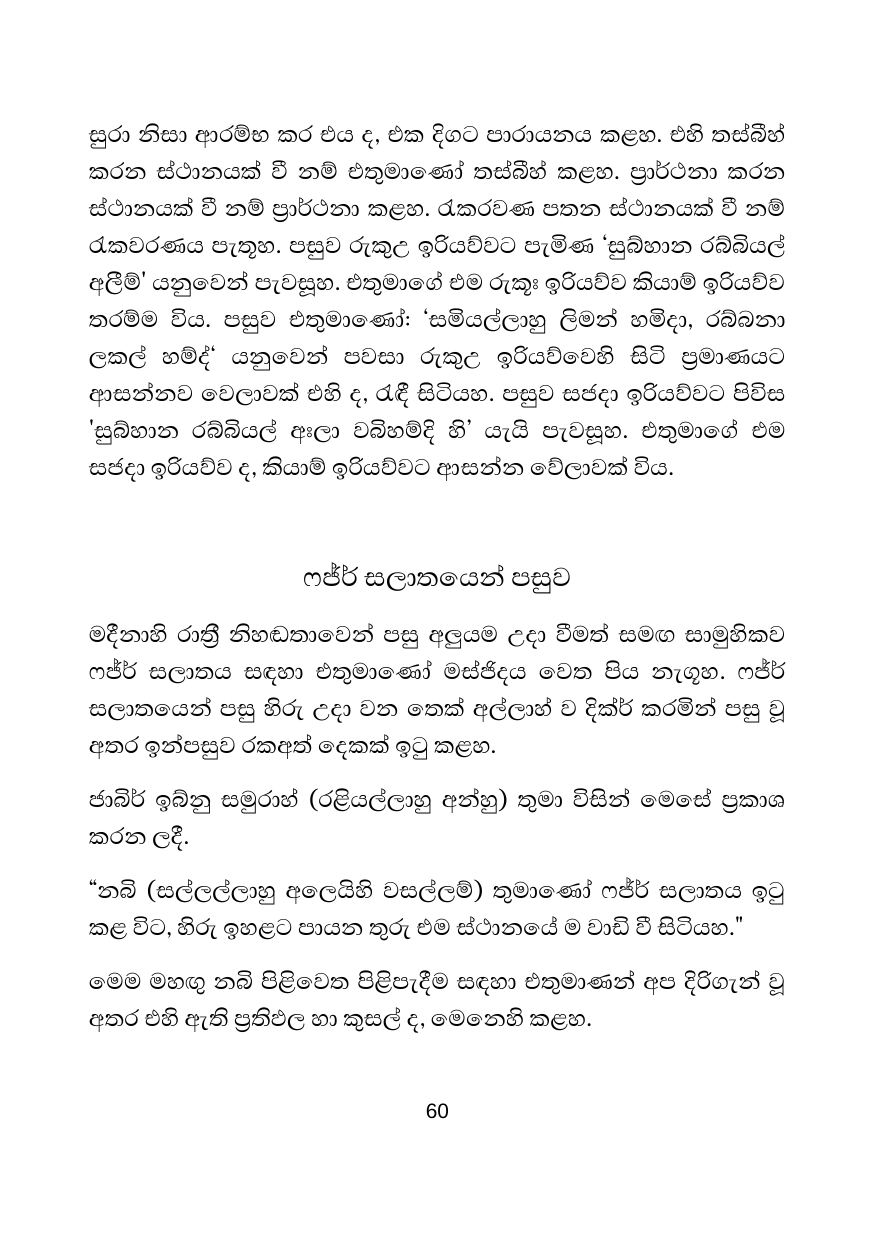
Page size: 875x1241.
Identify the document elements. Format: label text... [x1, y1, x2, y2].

text ජාබිර් ඉබ්නු සමුරාහ් (රළියල්ලාහු අන්හු) තුමා විසින් මෙසේ ප්‍රකාශ කරන ලදී. [89, 783, 785, 854]
text මෙම මහඟු නබි පිළිවෙත පිළිපැදීම සඳහා එතුමාණන් අප දිරිගැන් වූ අතර එහි ඇති ප්‍රතිඵල හා කුසල් ද, මෙනෙහි කළහ. [89, 964, 785, 1036]
text “නබි (සල්ලල්ලාහු අලෙයිහි වසල්ලම්) තුමාණෝ ෆජ්ර් සලාතය ඉටු කළ විට, හිරු ඉහළට පායන තුරු එම ස්ථානයේ ම වාඩි වී සිටියහ." [89, 874, 785, 945]
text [89, 117, 785, 486]
text මදීනාහි රාත්‍රී නිහඬතාවෙන් පසු අලුයම උදා වීමත් සමඟ සාමුහිකව ෆජ්ර් සලාතය සඳහා එතුමාණෝ මස්ජිදය වෙත පිය නැගූහ. ෆජ්ර් සලාතයෙන් පසු හිරු උදා වන තෙක් අල්ලාහ් ව දික්ර් කරමින් පසු වූ අතර ඉන්පසුව රකඅත් දෙකක් ඉටු කළහ. [89, 618, 785, 763]
text ෆජ්ර් සලාතයෙන් පසුව [89, 559, 785, 598]
